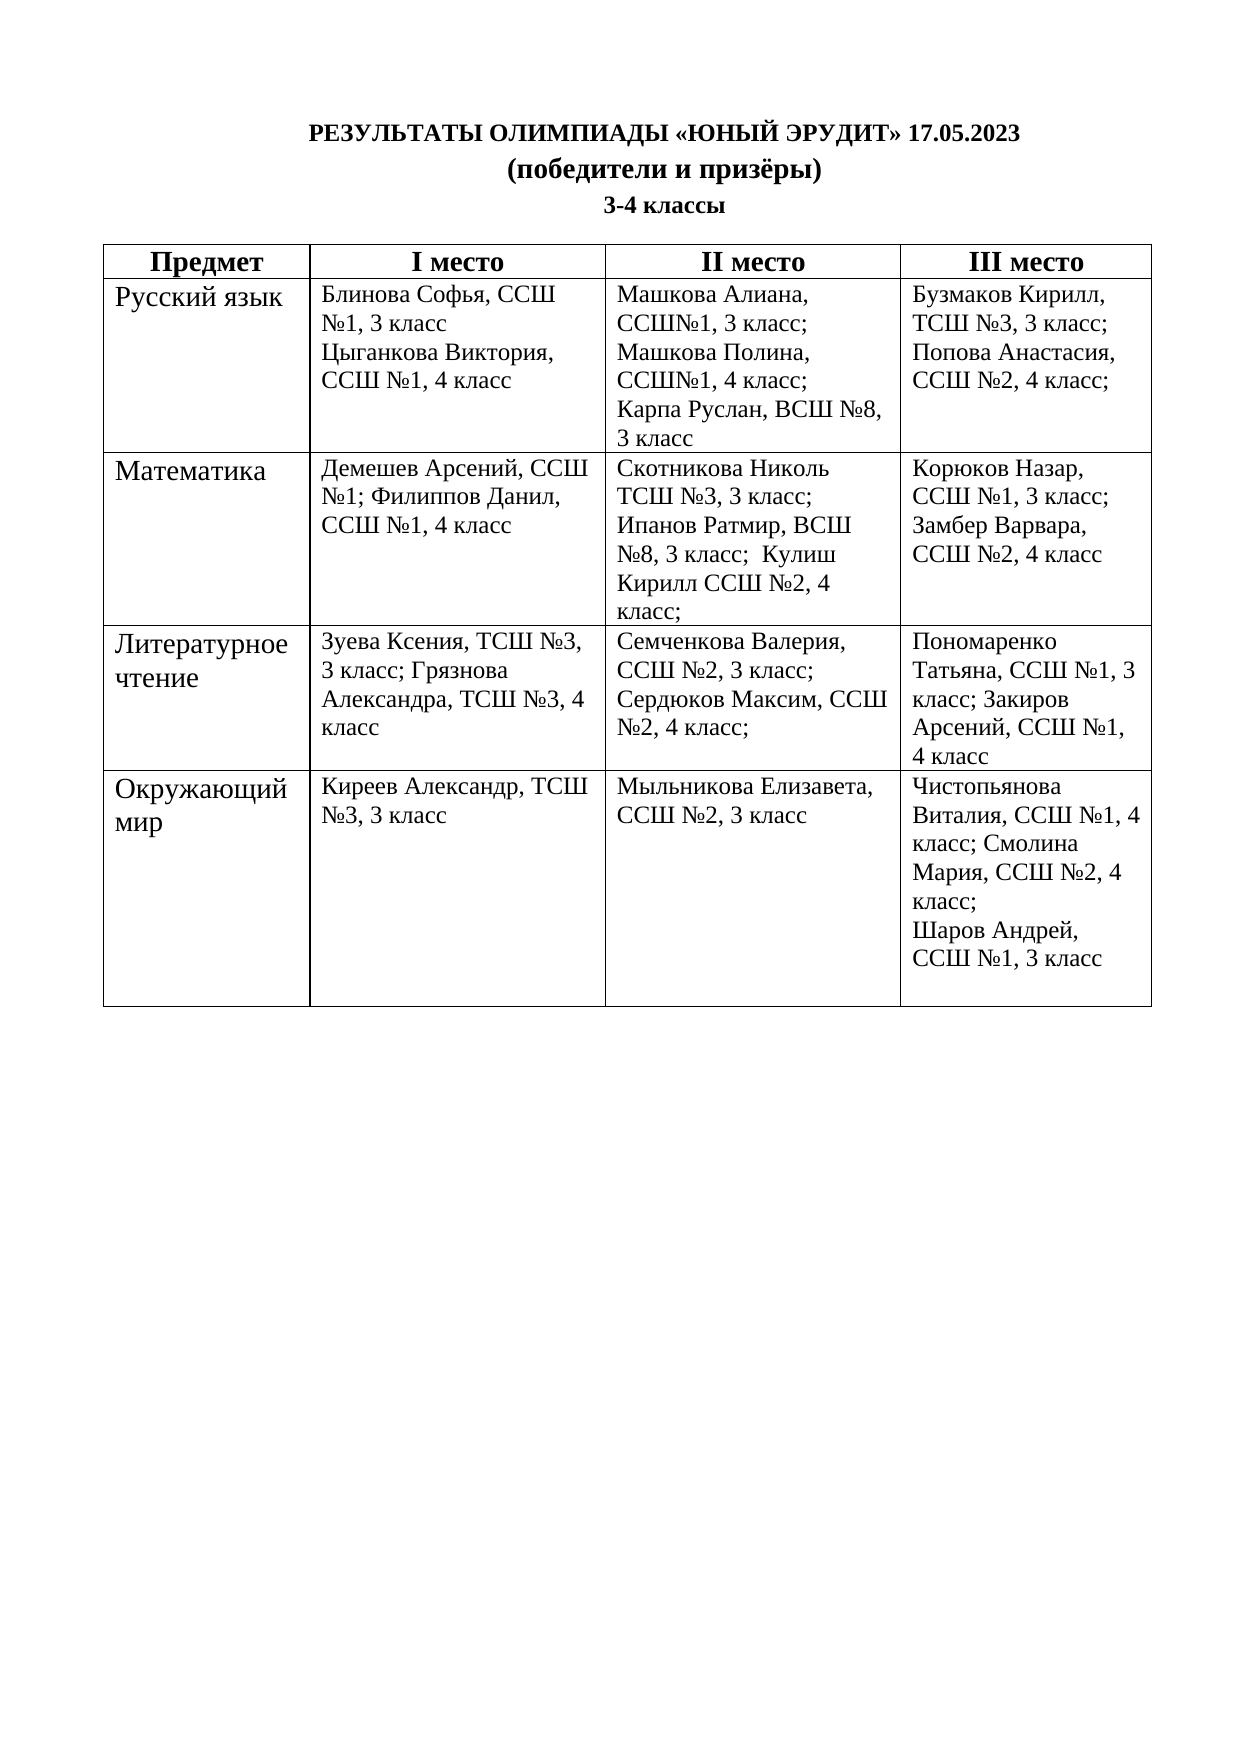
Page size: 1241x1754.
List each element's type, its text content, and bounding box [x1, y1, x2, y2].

table_cell Скотникова Николь ТСШ №3, 3 класс; Ипанов Ратмир, ВСШ №8, 3 класс; Кулиш Кирилл ССШ №2, 4 класс; [606, 453, 900, 625]
table_cell Математика [104, 453, 309, 625]
table_header I место [311, 245, 605, 278]
table_cell Зуева Ксения, ТСШ №3, 3 класс; Грязнова Александра, ТСШ №3, 4 класс [311, 626, 605, 770]
table_cell Машкова Алиана, ССШ№1, 3 класс; Машкова Полина, ССШ№1, 4 класс; Карпа Руслан, ВСШ №8, 3 класс [606, 279, 900, 452]
table_cell Чистопьянова Виталия, ССШ №1, 4 класс; Смолина Мария, ССШ №2, 4 класс; Шаров Андрей, ССШ №1, 3 класс [901, 771, 1151, 1006]
table_header Предмет [104, 245, 309, 278]
table_cell Демешев Арсений, ССШ №1; Филиппов Данил, ССШ №1, 4 класс [311, 453, 605, 625]
table_cell Литературное чтение [104, 626, 309, 770]
table_header II место [606, 245, 900, 278]
table_cell Блинова Софья, ССШ №1, 3 класс Цыганкова Виктория, ССШ №1, 4 класс [311, 279, 605, 452]
text РЕЗУЛЬТАТЫ ОЛИМПИАДЫ «ЮНЫЙ ЭРУДИТ» 17.05.2023 [177, 118, 1152, 147]
table_cell Мыльникова Елизавета, ССШ №2, 3 класс [606, 771, 900, 1006]
text 3-4 классы [177, 190, 1152, 218]
table_cell Бузмаков Кирилл, ТСШ №3, 3 класс; Попова Анастасия, ССШ №2, 4 класс; [901, 279, 1151, 452]
table_cell Корюков Назар, ССШ №1, 3 класс; Замбер Варвара, ССШ №2, 4 класс [901, 453, 1151, 625]
table_cell Семченкова Валерия, ССШ №2, 3 класс; Сердюков Максим, ССШ №2, 4 класс; [606, 626, 900, 770]
table_header III место [901, 245, 1151, 278]
text (победители и призёры) [177, 151, 1152, 185]
table_cell Русский язык [104, 279, 309, 452]
table_cell Пономаренко Татьяна, ССШ №1, 3 класс; Закиров Арсений, ССШ №1, 4 класс [901, 626, 1151, 770]
table_cell Окружающий мир [104, 771, 309, 1006]
table_cell Киреев Александр, ТСШ №3, 3 класс [311, 771, 605, 1006]
